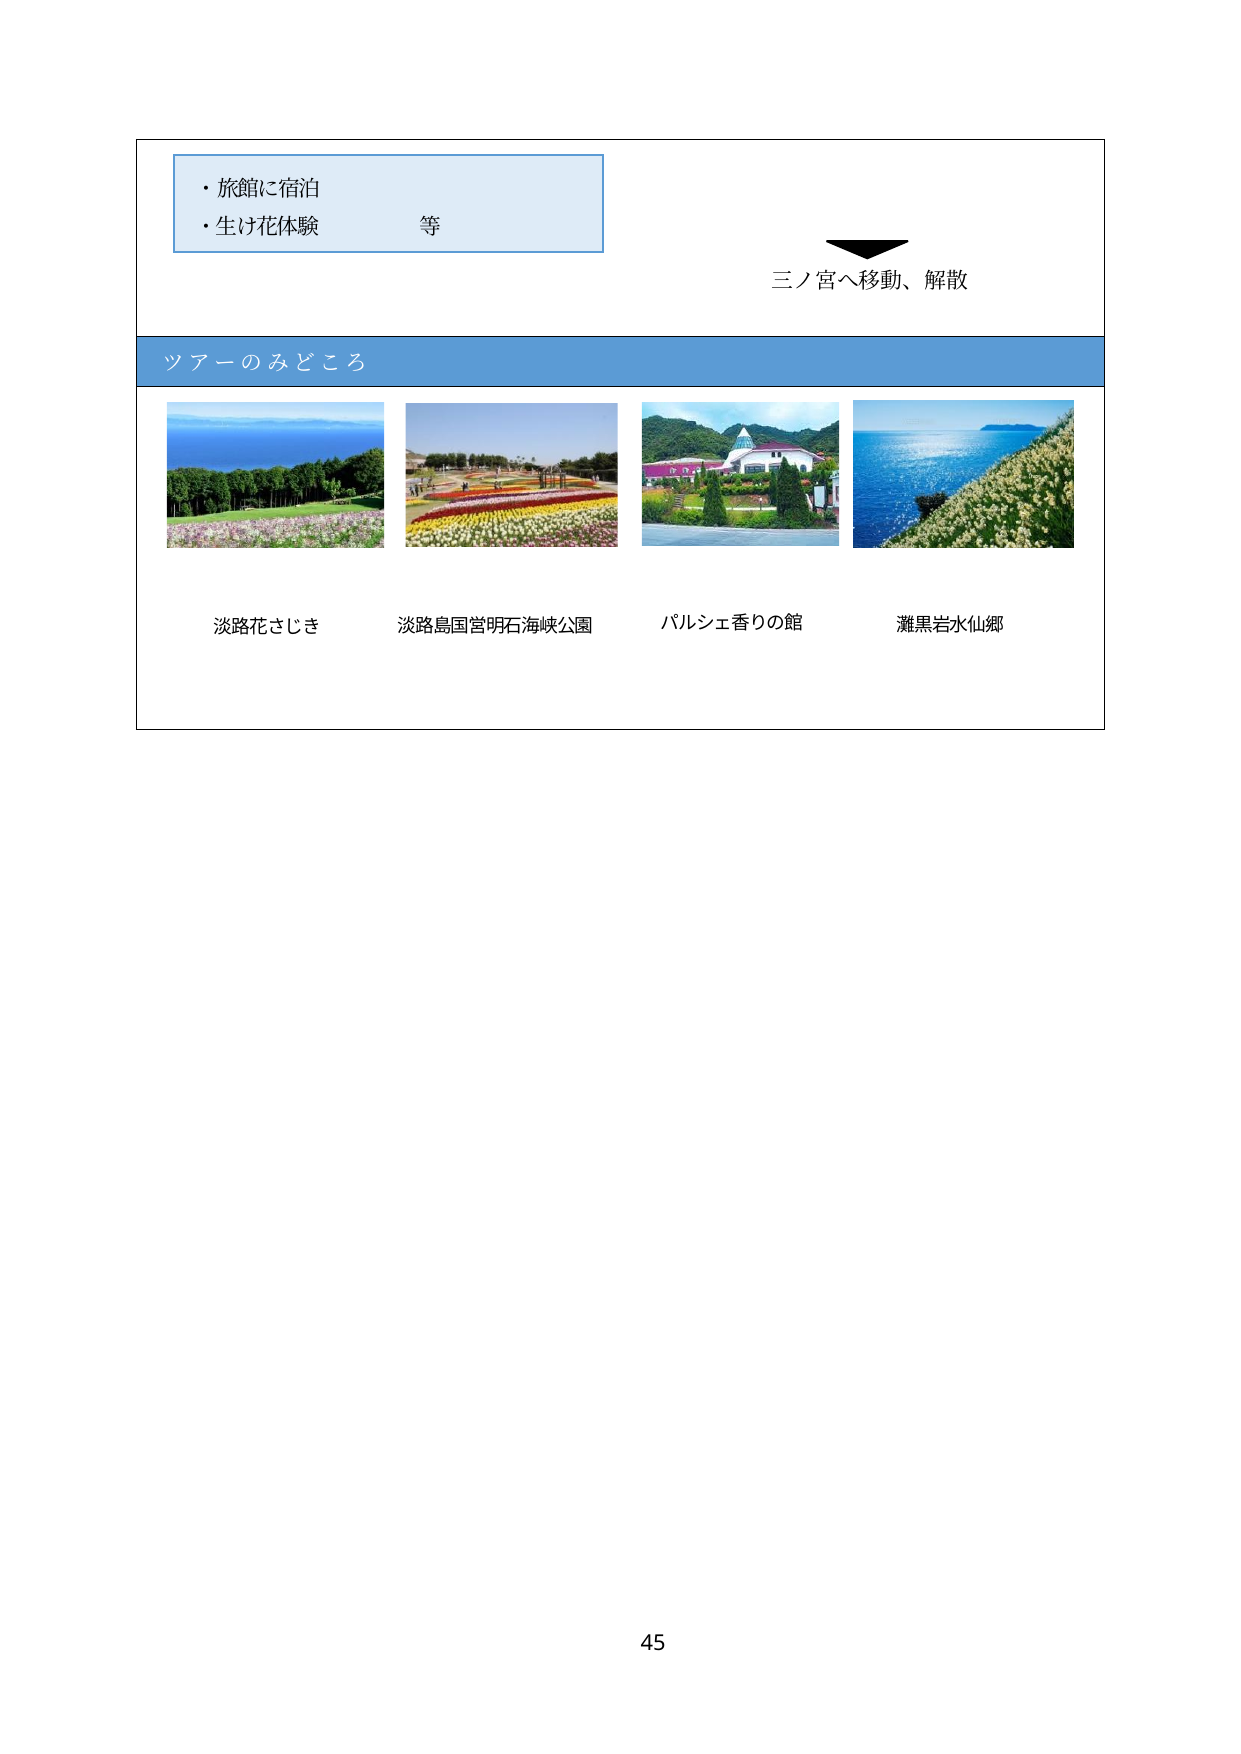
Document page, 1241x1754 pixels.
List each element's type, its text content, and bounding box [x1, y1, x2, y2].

picture [853, 400, 1074, 548]
picture [166, 402, 385, 548]
picture [641, 402, 840, 546]
picture [405, 403, 618, 547]
table_cell [137, 387, 1104, 729]
table_cell ツアーのみどころ [137, 337, 1104, 386]
table_cell 〈1日目〉 〈2日目〉 [137, 140, 1104, 336]
